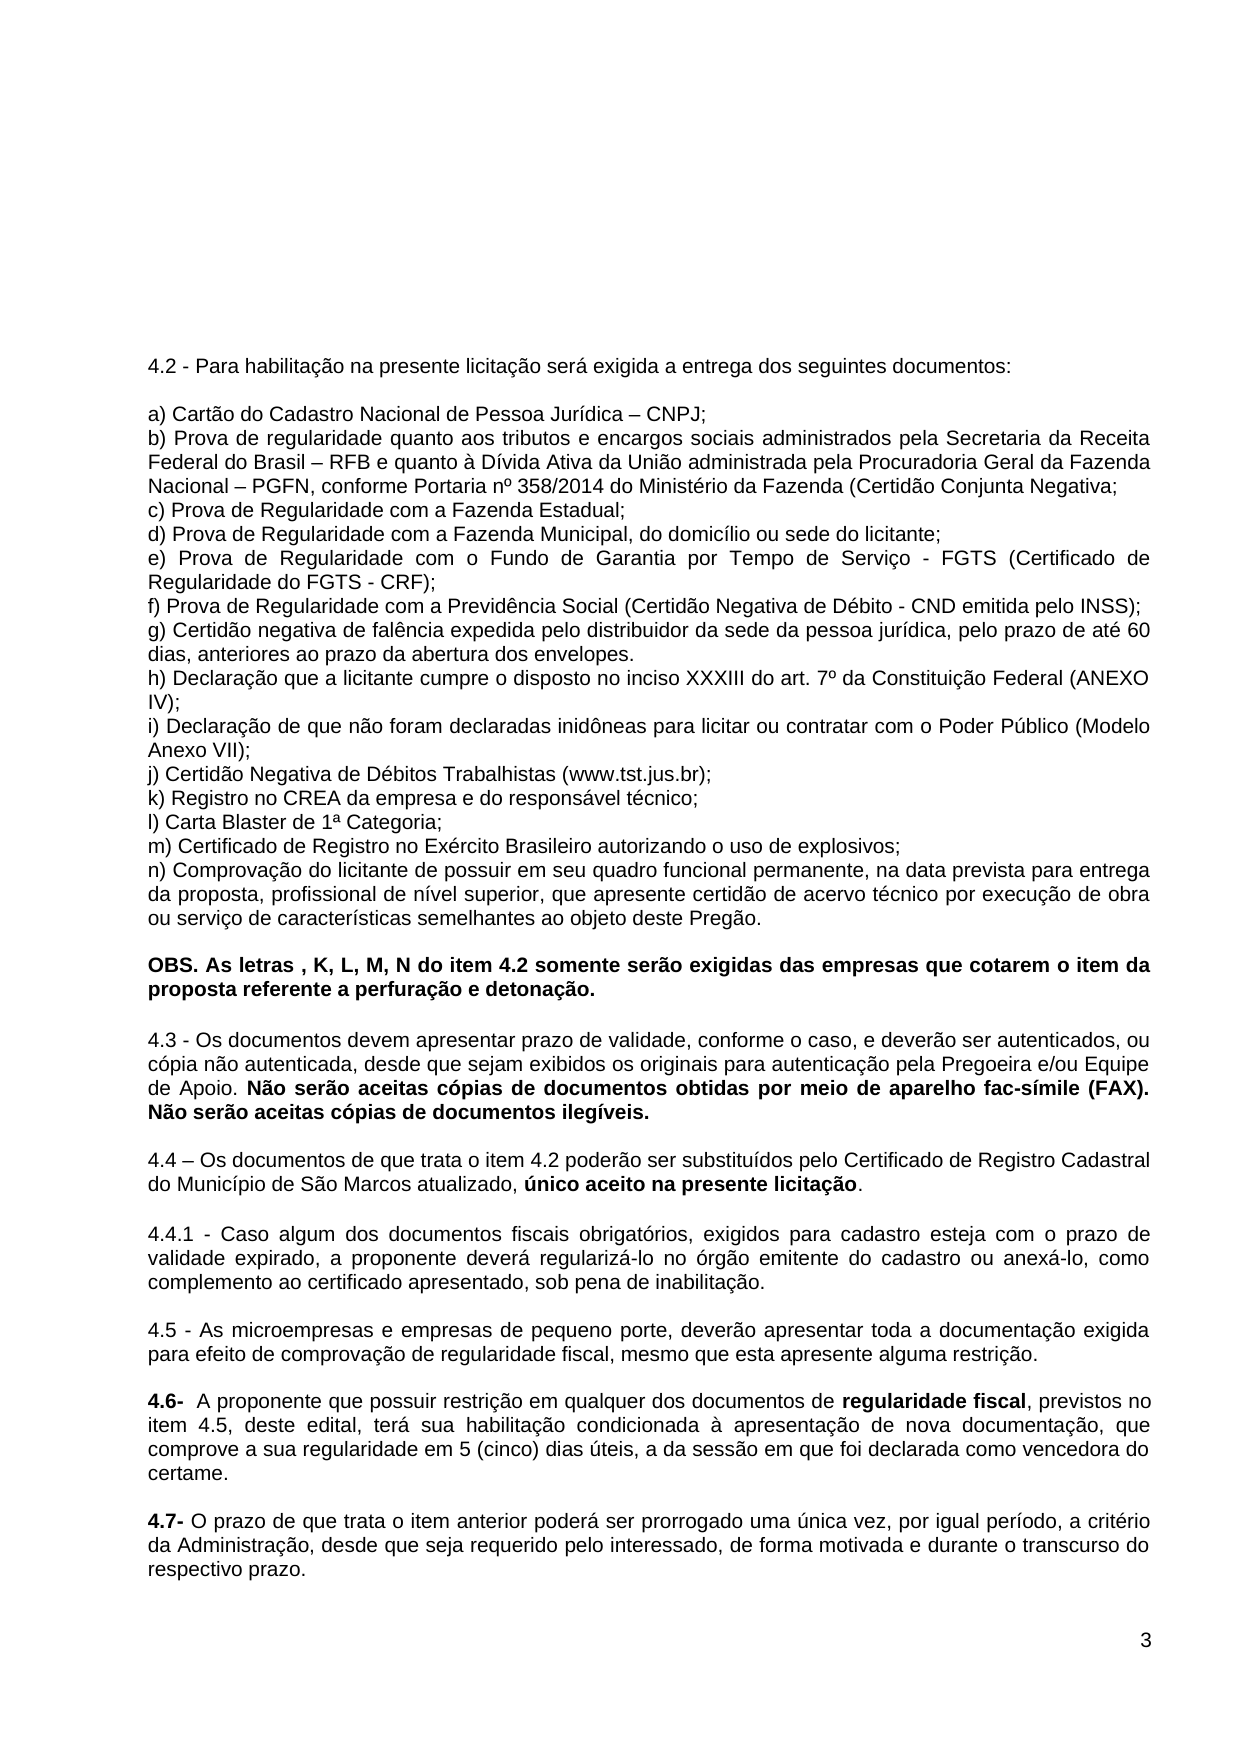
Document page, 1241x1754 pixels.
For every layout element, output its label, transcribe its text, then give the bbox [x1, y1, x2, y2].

text g) Certidão negativa de falência expedida pelo distribuidor da sede da pessoa jurídica, pelo prazo de até 60 dias, anteriores ao prazo da abertura dos envelopes. [148, 618, 1152, 666]
text i) Declaração de que não foram declaradas inidôneas para licitar ou contratar com o Poder Público (Modelo Anexo VII); [148, 714, 1152, 762]
text 4.2 - Para habilitação na presente licitação será exigida a entrega dos seguintes documentos: [148, 354, 1152, 378]
text 4.4 – Os documentos de que trata o item 4.2 poderão ser substituídos pelo Certificado de Registro Cadastral do Município de São Marcos atualizado, único aceito na presente licitação. [148, 1147, 1152, 1195]
text m) Certificado de Registro no Exército Brasileiro autorizando o uso de explosivos; [148, 833, 1152, 857]
text e) Prova de Regularidade com o Fundo de Garantia por Tempo de Serviço - FGTS (Certificado de Regularidade do FGTS - CRF); [148, 546, 1152, 594]
text OBS. As letras , K, L, M, N do item 4.2 somente serão exigidas das empresas que cotarem o item da proposta referente a perfuração e detonação. [148, 953, 1152, 1001]
text f) Prova de Regularidade com a Previdência Social (Certidão Negativa de Débito - CND emitida pelo INSS); [148, 594, 1152, 618]
text j) Certidão Negativa de Débitos Trabalhistas (www.tst.jus.br); [148, 762, 1152, 786]
text 4.6- A proponente que possuir restrição em qualquer dos documentos de regularidade fiscal, previstos no item 4.5, deste edital, terá sua habilitação condicionada à apresentação de nova documentação, que comprove a sua regularidade em 5 (cinco) dias úteis, a da sessão em que foi declarada como vencedora do certame. [148, 1389, 1152, 1485]
text h) Declaração que a licitante cumpre o disposto no inciso XXXIII do art. 7º da Constituição Federal (ANEXO IV); [148, 666, 1152, 714]
text n) Comprovação do licitante de possuir em seu quadro funcional permanente, na data prevista para entrega da proposta, profissional de nível superior, que apresente certidão de acervo técnico por execução de obra ou serviço de características semelhantes ao objeto deste Pregão. [148, 857, 1152, 929]
text 4.5 - As microempresas e empresas de pequeno porte, deverão apresentar toda a documentação exigida para efeito de comprovação de regularidade fiscal, mesmo que esta apresente alguma restrição. [148, 1317, 1152, 1365]
text l) Carta Blaster de 1ª Categoria; [148, 809, 1152, 833]
text d) Prova de Regularidade com a Fazenda Municipal, do domicílio ou sede do licitante; [148, 522, 1152, 546]
text 4.4.1 - Caso algum dos documentos fiscais obrigatórios, exigidos para cadastro esteja com o prazo de validade expirado, a proponente deverá regularizá-lo no órgão emitente do cadastro ou anexá-lo, como complemento ao certificado apresentado, sob pena de inabilitação. [148, 1222, 1152, 1293]
text k) Registro no CREA da empresa e do responsável técnico; [148, 786, 1152, 809]
text 4.3 - Os documentos devem apresentar prazo de validade, conforme o caso, e deverão ser autenticados, ou cópia não autenticada, desde que sejam exibidos os originais para autenticação pela Pregoeira e/ou Equipe de Apoio. Não serão aceitas cópias de documentos obtidas por meio de aparelho fac-símile (FAX). Não serão aceitas cópias de documentos ilegíveis. [148, 1028, 1152, 1123]
text 4.7- O prazo de que trata o item anterior poderá ser prorrogado uma única vez, por igual período, a critério da Administração, desde que seja requerido pelo interessado, de forma motivada e durante o transcurso do respectivo prazo. [148, 1509, 1152, 1581]
text b) Prova de regularidade quanto aos tributos e encargos sociais administrados pela Secretaria da Receita Federal do Brasil – RFB e quanto à Dívida Ativa da União administrada pela Procuradoria Geral da Fazenda Nacional – PGFN, conforme Portaria nº 358/2014 do Ministério da Fazenda (Certidão Conjunta Negativa; [148, 426, 1152, 498]
text a) Cartão do Cadastro Nacional de Pessoa Jurídica – CNPJ; [148, 402, 1152, 426]
text c) Prova de Regularidade com a Fazenda Estadual; [148, 498, 1152, 522]
